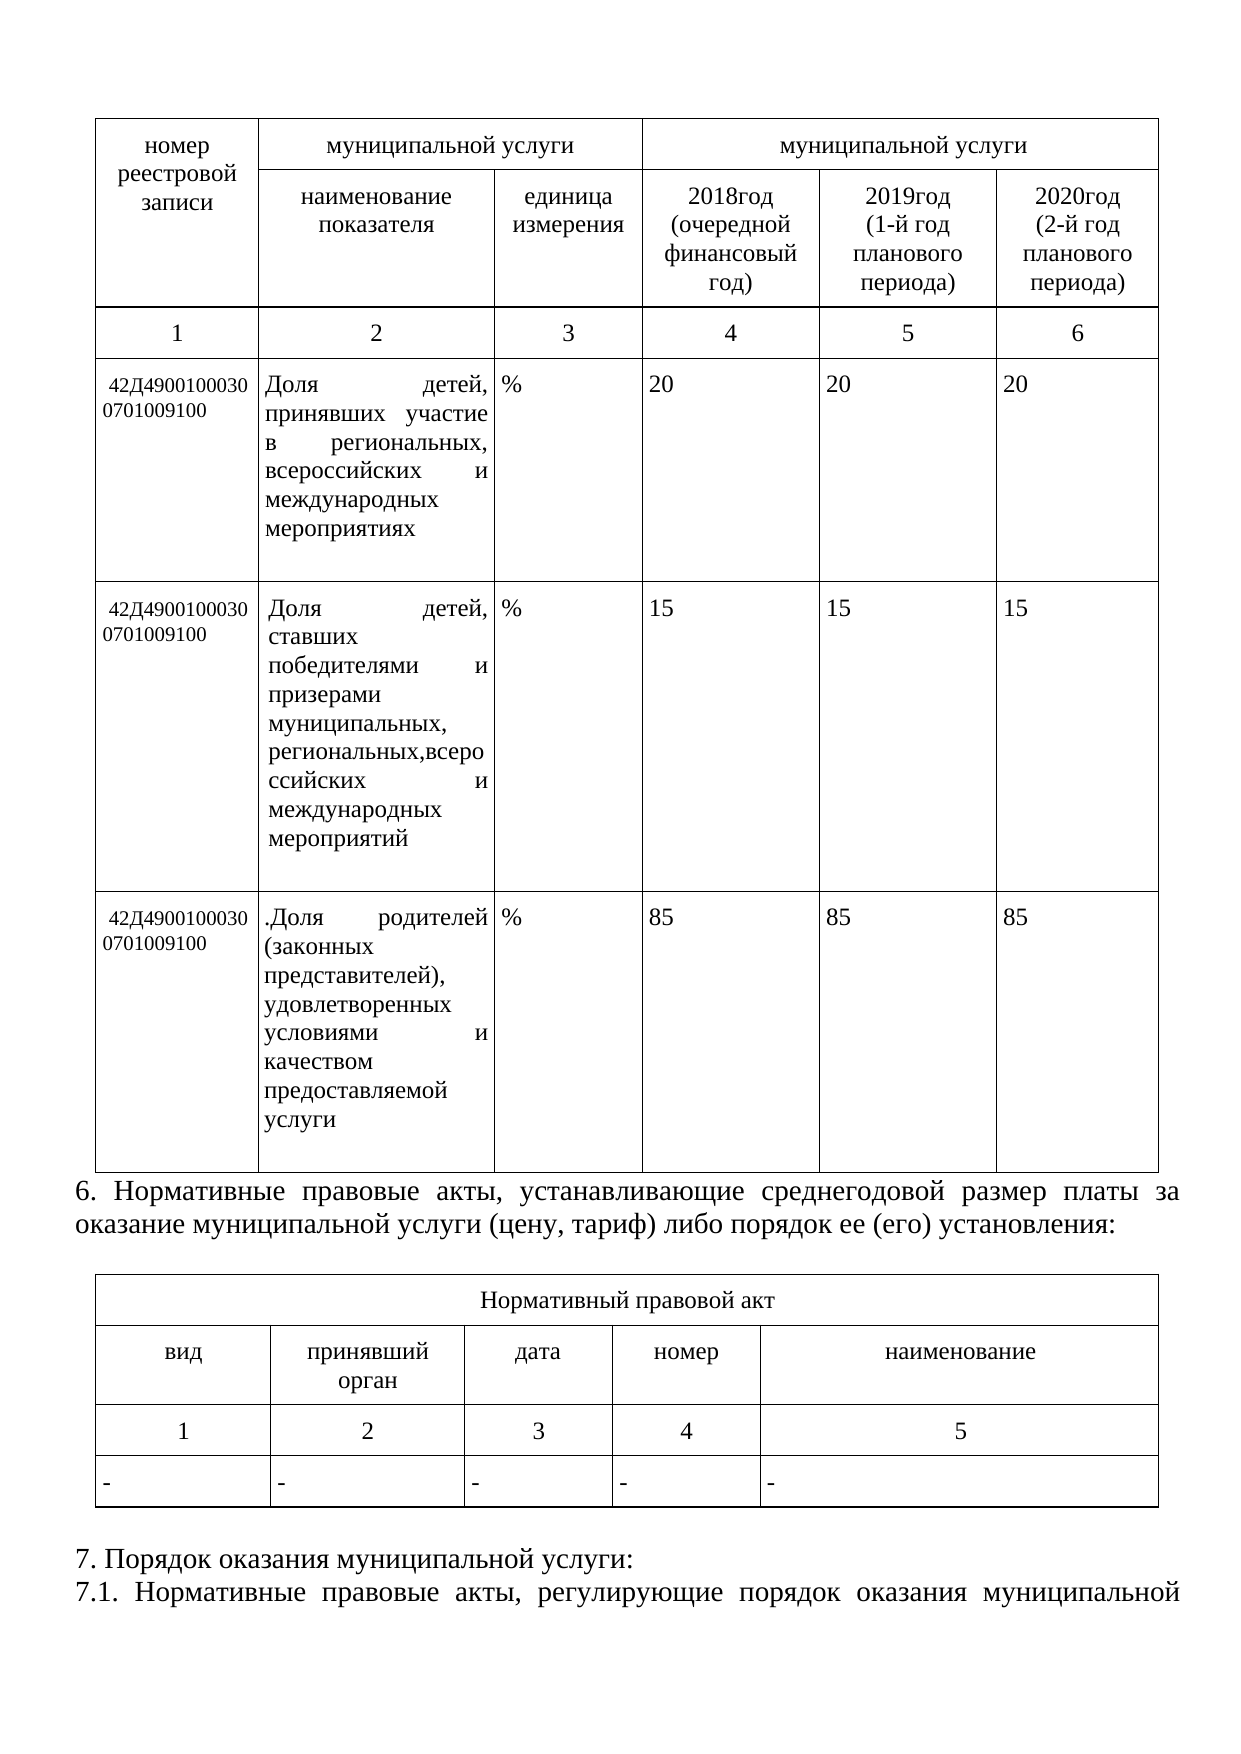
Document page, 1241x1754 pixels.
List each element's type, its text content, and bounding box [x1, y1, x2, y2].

table_cell 2 [271, 1405, 464, 1455]
table_cell 42Д49001000300701009100 [96, 892, 258, 1172]
table_cell 42Д49001000300701009100 [96, 359, 258, 581]
table_cell - [465, 1456, 612, 1506]
table_cell дата [465, 1326, 612, 1404]
table_cell - [271, 1456, 464, 1506]
table_cell - [613, 1456, 760, 1506]
table_cell 15 [820, 582, 996, 891]
table_cell 6 [997, 308, 1158, 357]
table_cell 2019год (1-й год планового периода) [820, 170, 996, 306]
table_cell 85 [643, 892, 819, 1172]
table_cell 2020год (2-й год планового периода) [997, 170, 1158, 306]
table_cell номер [613, 1326, 760, 1404]
table_cell 4 [643, 308, 819, 357]
table_cell % [495, 892, 642, 1172]
table_cell 85 [997, 892, 1158, 1172]
table_cell Доля детей, ставших победителями и призерами муниципальных, региональных,всероссийских и международных мероприятий [259, 582, 494, 891]
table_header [96, 119, 258, 306]
table_cell 3 [495, 308, 642, 357]
table_cell 85 [820, 892, 996, 1172]
table_cell принявший орган [271, 1326, 464, 1404]
table_cell 20 [997, 359, 1158, 581]
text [75, 1574, 1181, 1608]
table_header Нормативный правовой акт [96, 1275, 1158, 1324]
table_cell 5 [761, 1405, 1158, 1455]
table_cell наименование показателя [259, 170, 494, 306]
table_cell наименование [761, 1326, 1158, 1404]
table_cell 1 [96, 1405, 270, 1455]
table_cell Доля детей, принявших участие в региональных, всероссийских и международных мероприятиях [259, 359, 494, 581]
table_cell 20 [820, 359, 996, 581]
table_cell 1 [96, 308, 258, 357]
table_cell 5 [820, 308, 996, 357]
table_cell 2 [259, 308, 494, 357]
table_cell 15 [643, 582, 819, 891]
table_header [259, 119, 642, 169]
table_cell 20 [643, 359, 819, 581]
table_cell 2018год (очередной финансовый год) [643, 170, 819, 306]
table_cell - [761, 1456, 1158, 1506]
table_cell 4 [613, 1405, 760, 1455]
table_cell - [96, 1456, 270, 1506]
table_cell единица измерения [495, 170, 642, 306]
table_cell 42Д49001000300701009100 [96, 582, 258, 891]
table_cell .Доля родителей (законных представителей), удовлетворенных условиями и качеством предоставляемой услуги [259, 892, 494, 1172]
table_cell % [495, 359, 642, 581]
text 7. Порядок оказания муниципальной услуги: [75, 1541, 1181, 1574]
table_cell % [495, 582, 642, 891]
table_cell 3 [465, 1405, 612, 1455]
text 6. Нормативные правовые акты, устанавливающие среднегодовой размер платы за оказание муниципальной услуги (цену, тариф) либо порядок ее (его) установления: [75, 1173, 1181, 1240]
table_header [643, 119, 1158, 169]
table_cell вид [96, 1326, 270, 1404]
table_cell 15 [997, 582, 1158, 891]
